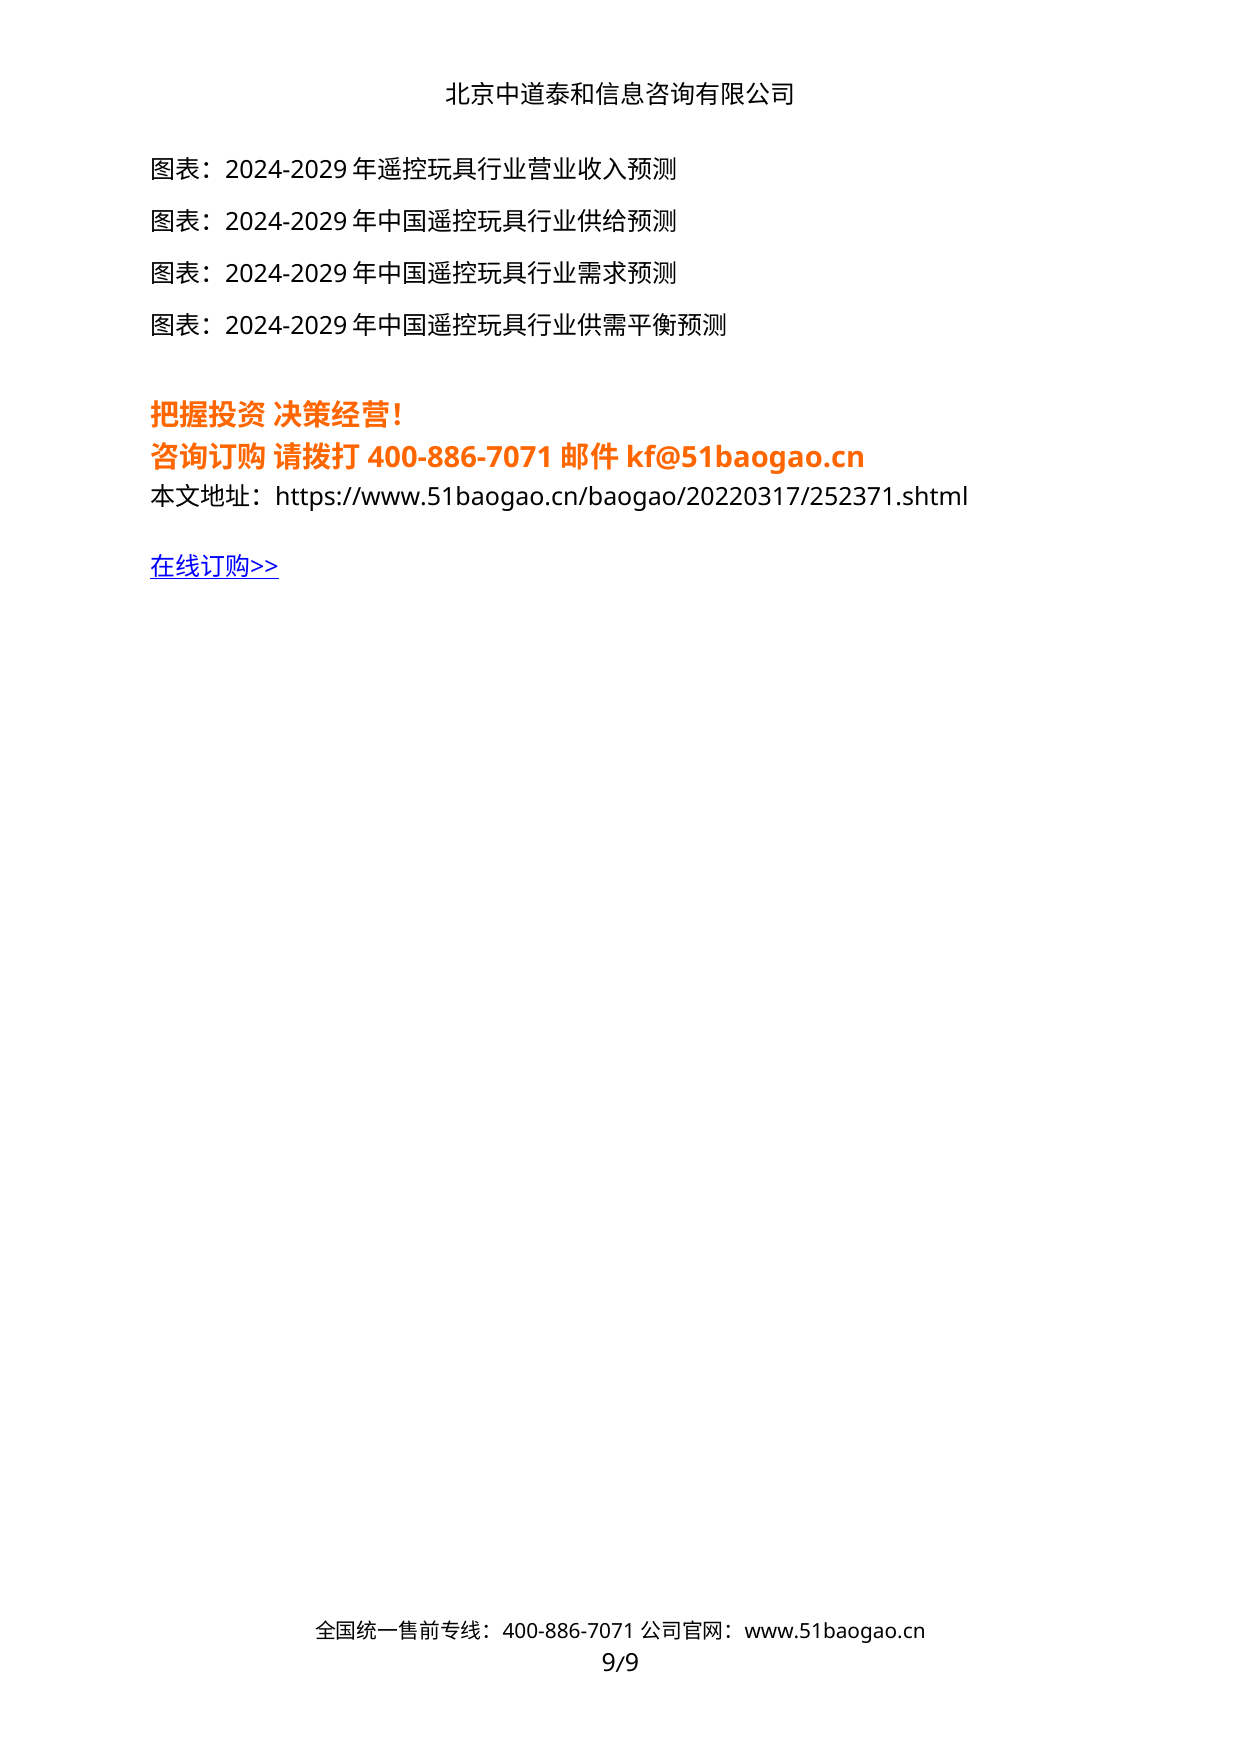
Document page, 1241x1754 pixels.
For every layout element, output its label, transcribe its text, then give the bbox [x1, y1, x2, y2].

text 在线订购>> [150, 512, 1090, 583]
text 图表：2024-2029年中国遥控玩具行业供给预测 [150, 202, 1090, 238]
text 图表：2024-2029年中国遥控玩具行业需求预测 [150, 254, 1090, 290]
text 图表：2024-2029年中国遥控玩具行业供需平衡预测 [150, 306, 1090, 342]
text 图表：2024-2029年遥控玩具行业营业收入预测 [150, 150, 1090, 186]
text 把握投资 决策经营！咨询订购 请拨打 400-886-7071 邮件 kf@51baogao.cn本文地址：https://www.51baogao.cn/baogao/20220317/252371.shtml [150, 357, 1090, 512]
